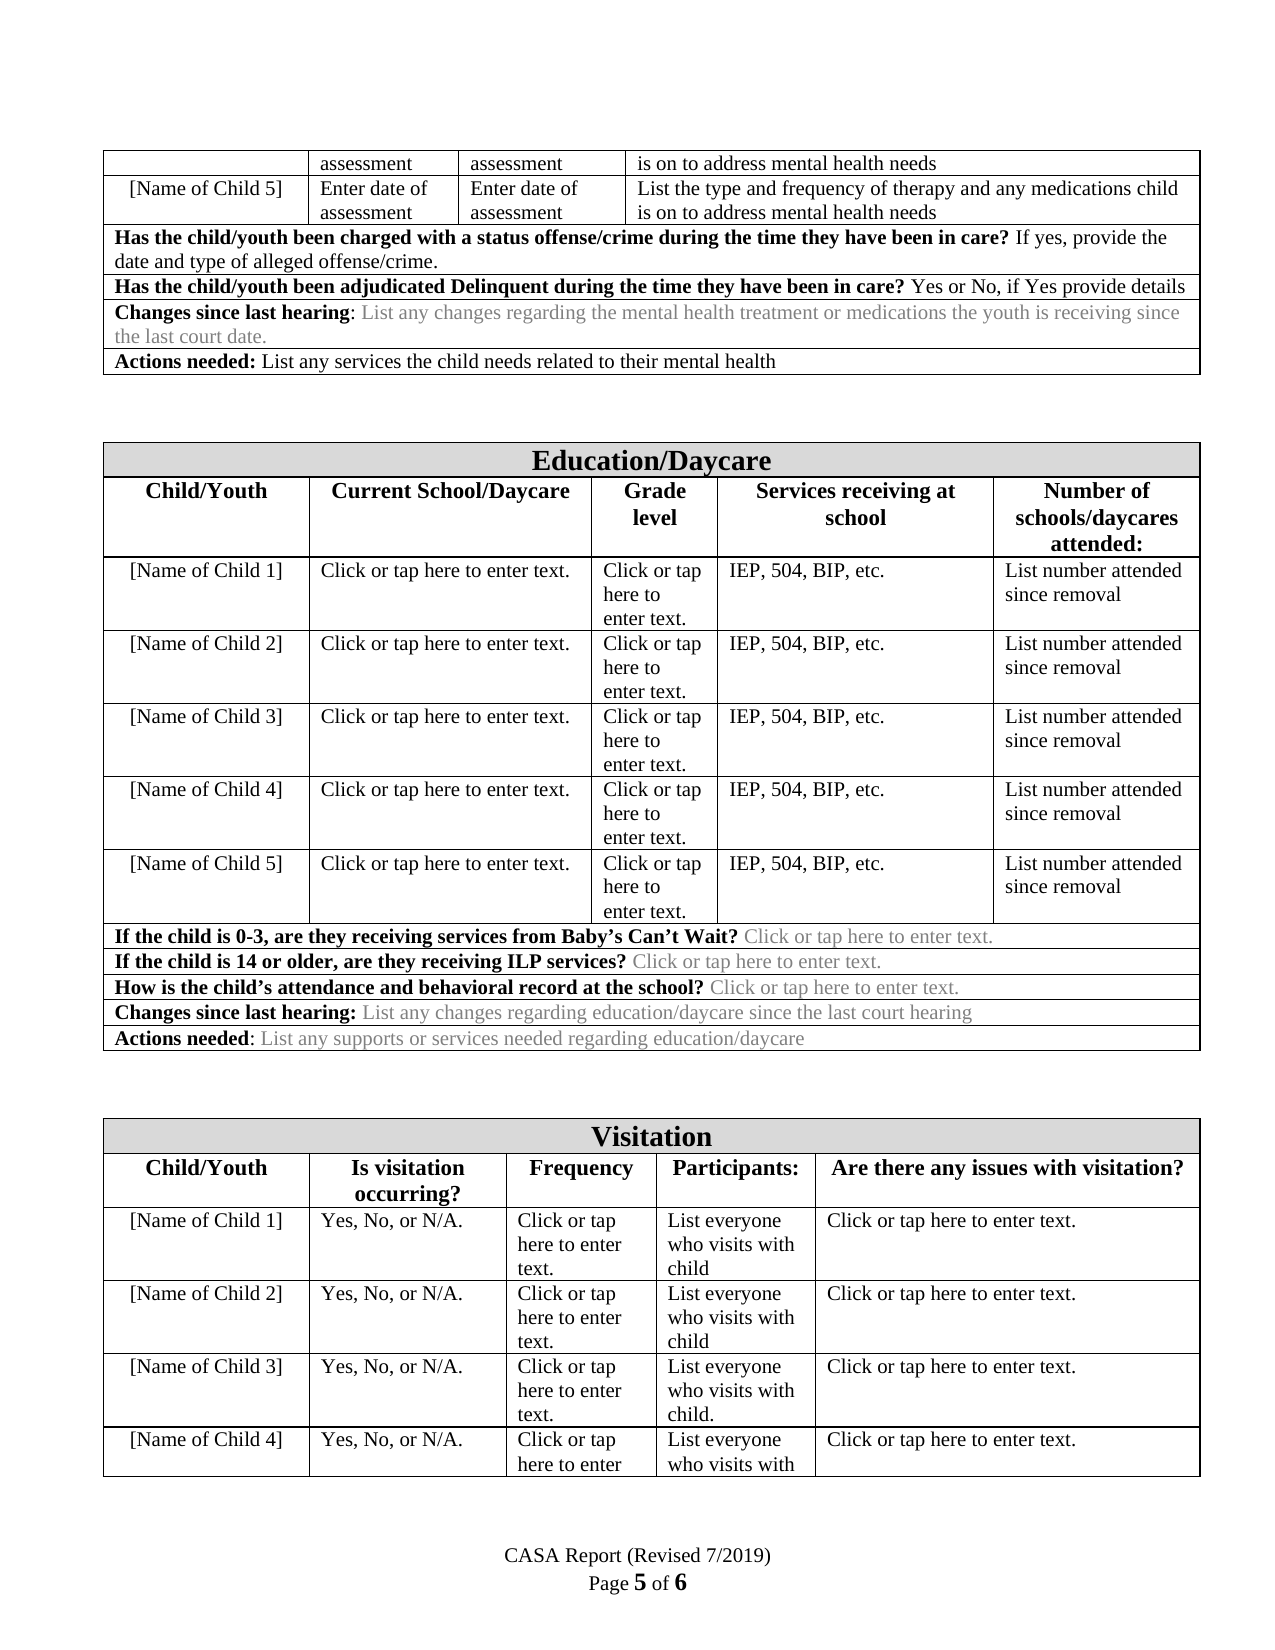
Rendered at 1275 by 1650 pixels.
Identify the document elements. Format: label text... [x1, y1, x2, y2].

table_cell Has the child/youth been charged with a status offense/crime during the time they have been in care? [104, 225, 1199, 273]
table_cell Grade level [592, 478, 717, 556]
table_header Visitation [104, 1119, 1199, 1153]
table_cell Are there any issues with visitation? [816, 1154, 1199, 1207]
table_cell Child/Youth [104, 1154, 309, 1207]
table_cell How is the child’s attendance and behavioral record at the school? [104, 975, 1199, 999]
table_cell If the child is 0-3, are they receiving services from Baby’s Can’t Wait? [104, 924, 1199, 948]
table_cell Participants: [657, 1154, 815, 1207]
table_cell Number of schools/daycares attended: [994, 478, 1199, 556]
table_cell Changes since last hearing: [104, 300, 1199, 348]
table_cell Actions needed: [104, 349, 1199, 374]
table_cell Has the child/youth been adjudicated Delinquent during the time they have been in care? [104, 275, 1199, 299]
table_cell Child/Youth [104, 478, 309, 556]
table_cell If the child is 14 or older, are they receiving ILP services? [104, 949, 1199, 974]
table_cell Current School/Daycare [310, 478, 591, 556]
table_cell Is visitation occurring? [310, 1154, 506, 1207]
table_cell Actions needed: [104, 1026, 1199, 1050]
table_cell Frequency [507, 1154, 656, 1207]
table_cell Services receiving at school [718, 478, 993, 556]
table_cell Changes since last hearing: [104, 1000, 1199, 1025]
table_header Education/Daycare [104, 443, 1199, 476]
